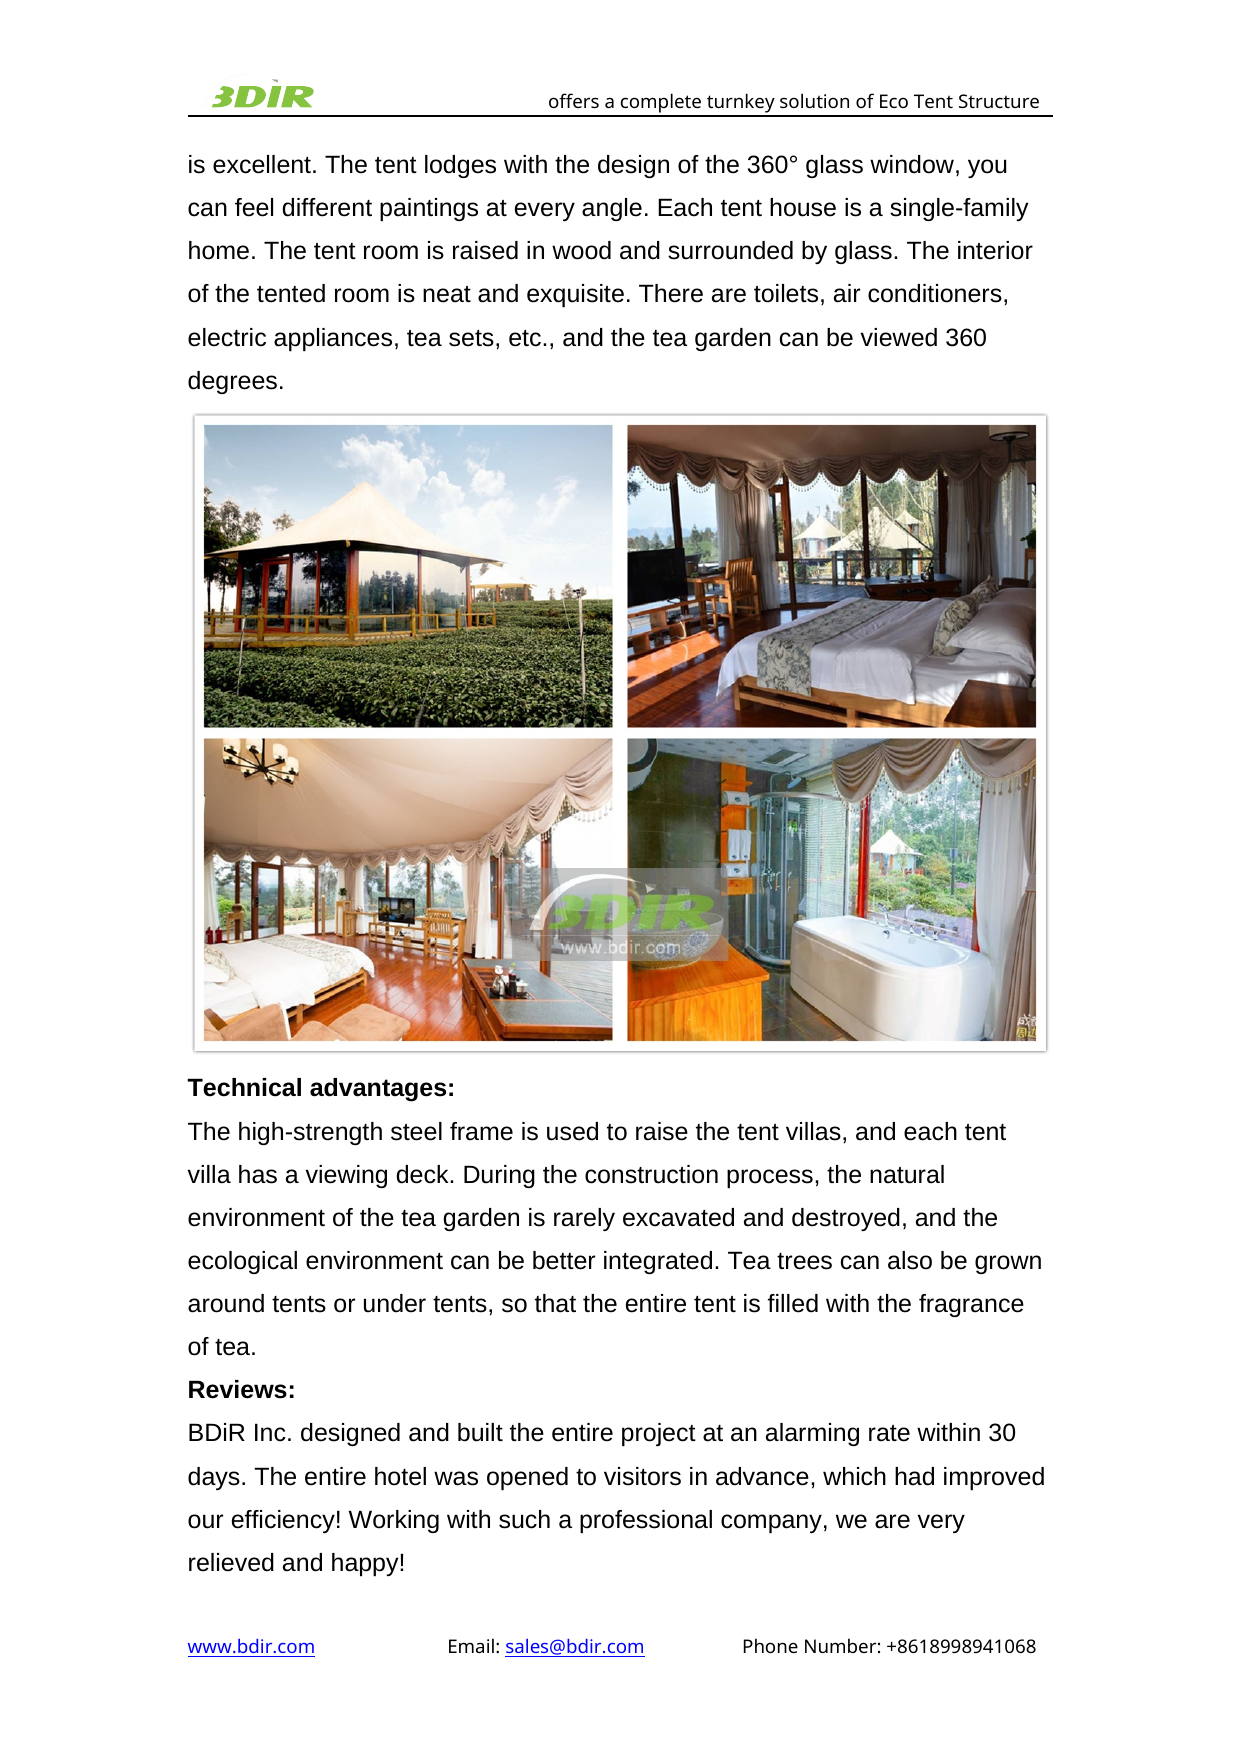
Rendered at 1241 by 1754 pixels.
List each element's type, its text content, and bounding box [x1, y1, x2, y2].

text Technical advantages: [187, 1073, 1053, 1102]
text Reviews: [187, 1375, 1053, 1404]
text BDiR Inc. designed and built the entire project at an alarming rate within 30 days. The entire hotel was opened to visitors in advance, which had improved our efficiency! Working with such a professional company, we are very relieved and happy! [187, 1418, 1053, 1576]
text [187, 150, 1053, 394]
picture [200, 73, 314, 108]
picture [187, 408, 1053, 1058]
text The high-strength steel frame is used to raise the tent villas, and each tent villa has a viewing deck. During the construction process, the natural environment of the tea garden is rarely excavated and destroyed, and the ecological environment can be better integrated. Tea trees can also be grown around tents or under tents, so that the entire tent is filled with the fragrance of tea. [187, 1116, 1053, 1361]
